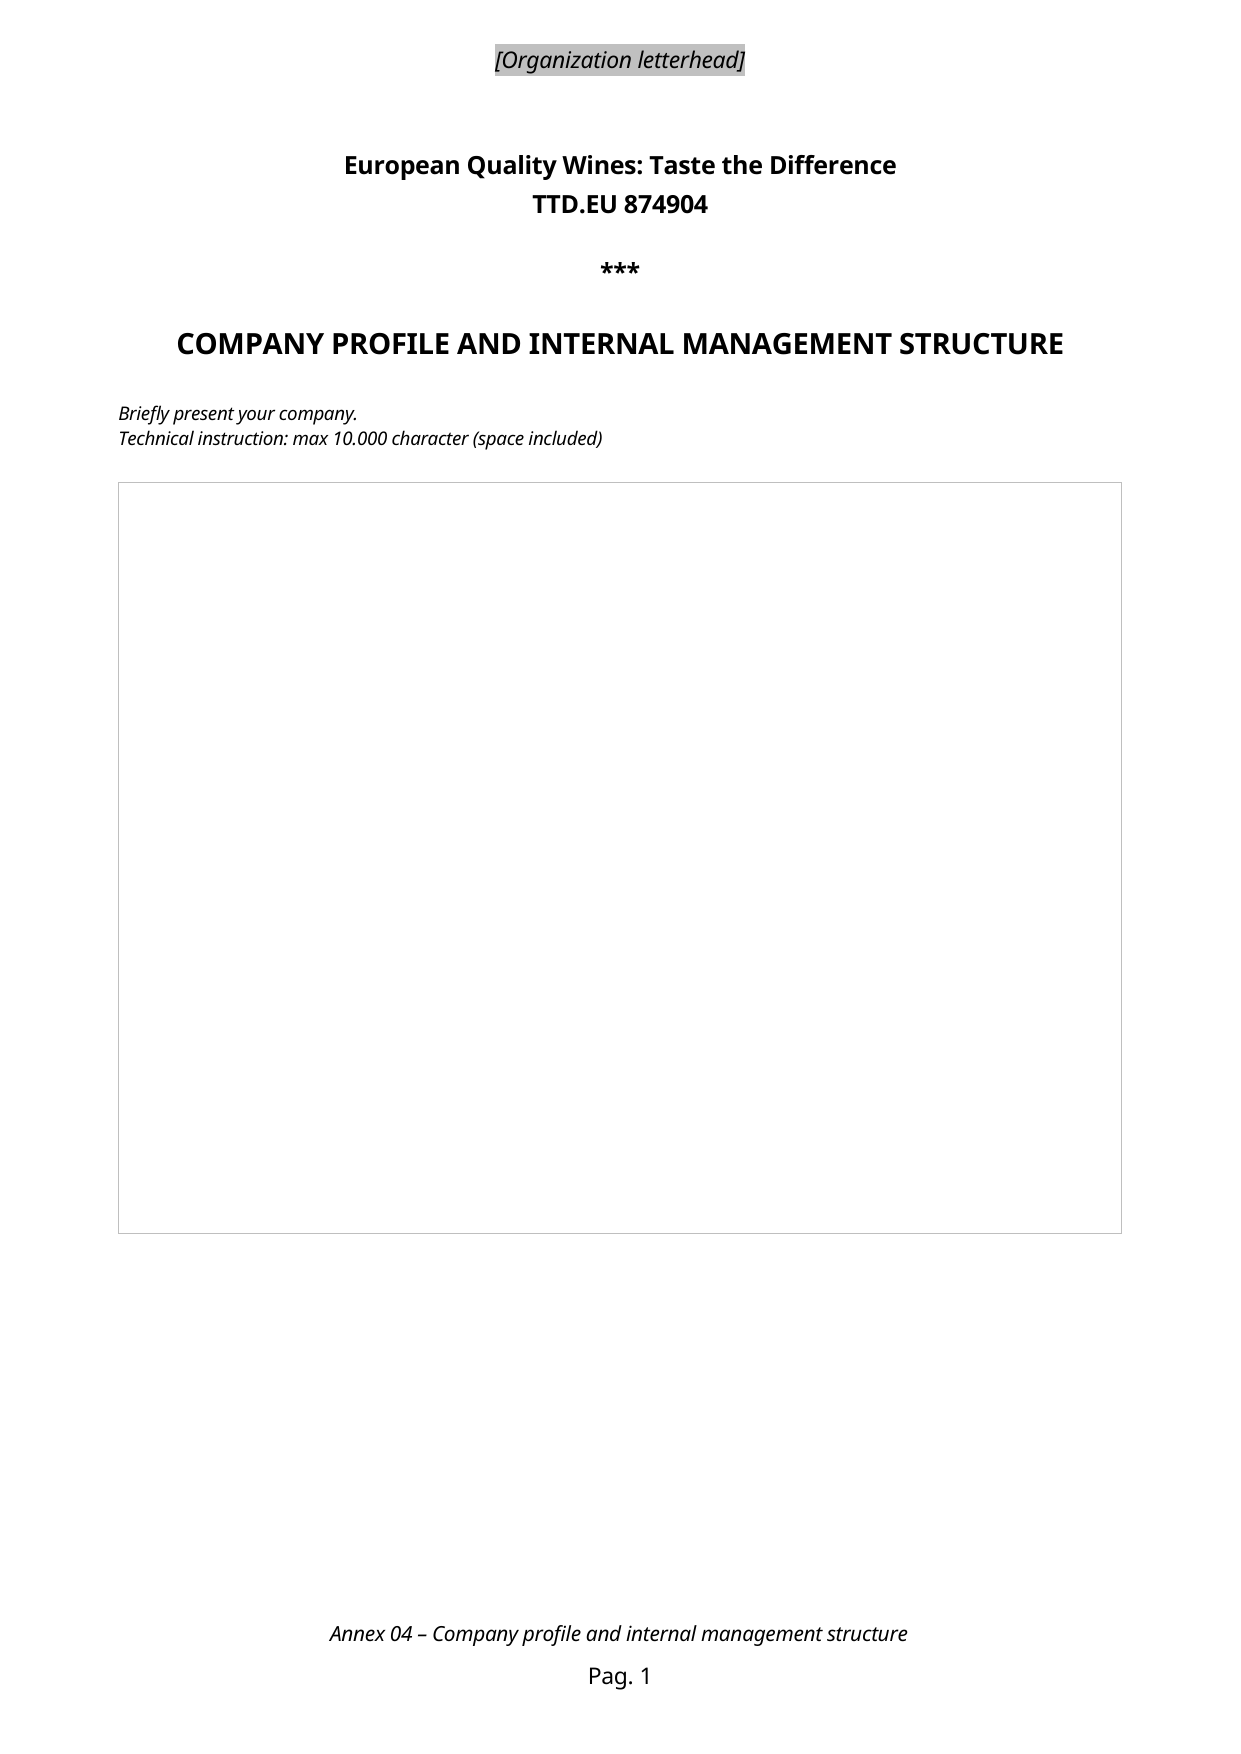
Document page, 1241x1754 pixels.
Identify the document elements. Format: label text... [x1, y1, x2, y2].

text European Quality Wines: Taste the Difference [118, 148, 1122, 182]
text COMPANY PROFILE AND INTERNAL MANAGEMENT STRUCTURE [118, 323, 1122, 363]
table_header [119, 483, 1121, 1233]
text Technical instruction: max 10.000 character (space included) [118, 426, 1122, 451]
text TTD.EU 874904 [118, 187, 1122, 221]
text Briefly present your company. [118, 400, 1122, 426]
text *** [118, 255, 1122, 289]
